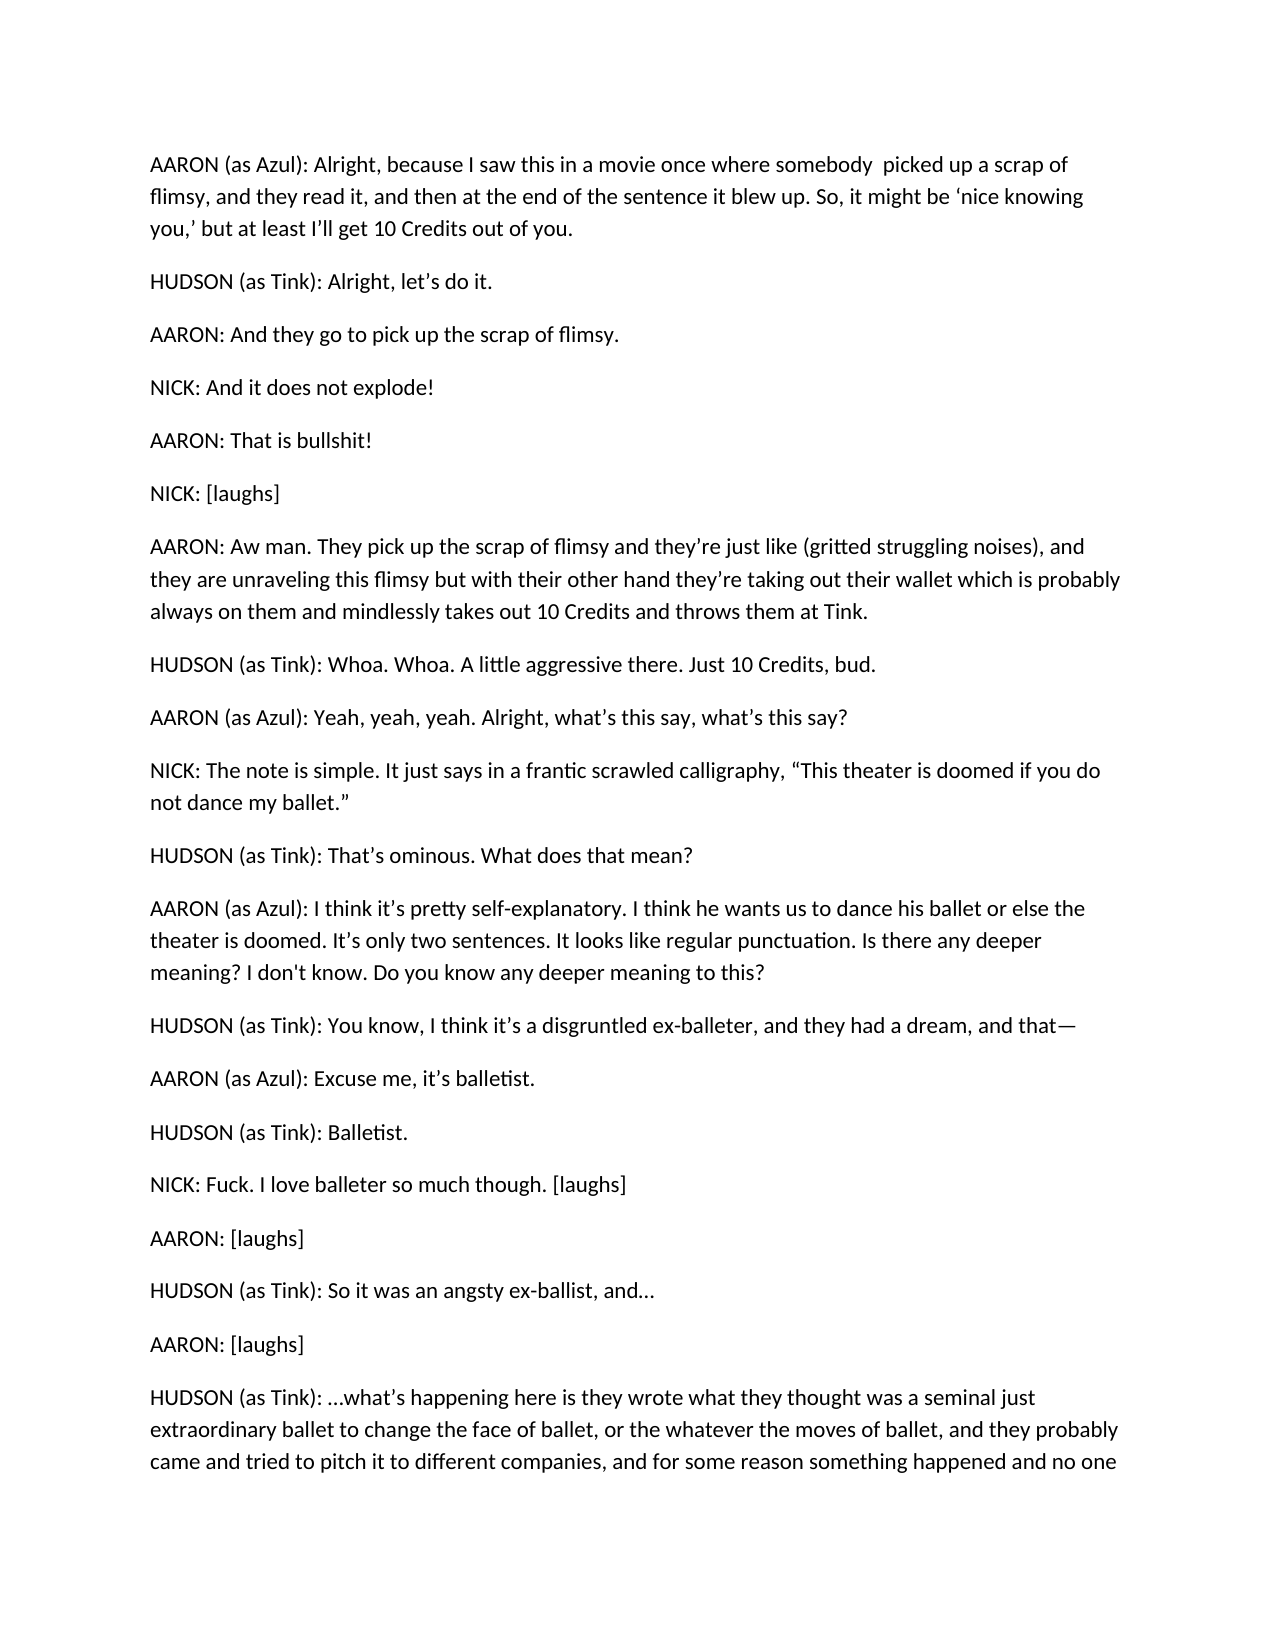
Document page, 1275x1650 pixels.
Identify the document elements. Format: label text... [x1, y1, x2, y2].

text HUDSON (as Tink): That’s ominous. What does that mean? [150, 841, 1125, 869]
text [150, 1383, 1125, 1475]
text AARON: [laughs] [150, 1224, 1125, 1252]
text AARON (as Azul): Alright, because I saw this in a movie once where somebody picked up a scrap of flimsy, and they read it, and then at the end of the sentence it blew up. So, it might be ‘nice knowing you,’ but at least I’ll get 10 Credits out of you. [150, 150, 1125, 242]
text NICK: [laughs] [150, 479, 1125, 507]
text AARON: And they go to pick up the scrap of flimsy. [150, 320, 1125, 348]
text AARON (as Azul): Excuse me, it’s balletist. [150, 1064, 1125, 1093]
text NICK: The note is simple. It just says in a frantic scrawled calligraphy, “This theater is doomed if you do not dance my ballet.” [150, 756, 1125, 816]
text NICK: Fuck. I love balleter so much though. [laughs] [150, 1171, 1125, 1199]
text AARON (as Azul): Yeah, yeah, yeah. Alright, what’s this say, what’s this say? [150, 703, 1125, 731]
text HUDSON (as Tink): You know, I think it’s a disgruntled ex-balleter, and they had a dream, and that— [150, 1012, 1125, 1039]
text HUDSON (as Tink): So it was an angsty ex-ballist, and… [150, 1277, 1125, 1305]
text HUDSON (as Tink): Alright, let’s do it. [150, 267, 1125, 295]
text AARON: That is bullshit! [150, 426, 1125, 454]
text AARON (as Azul): I think it’s pretty self-explanatory. I think he wants us to dance his ballet or else the theater is doomed. It’s only two sentences. It looks like regular punctuation. Is there any deeper meaning? I don't know. Do you know any deeper meaning to this? [150, 894, 1125, 987]
text HUDSON (as Tink): Balletist. [150, 1118, 1125, 1146]
text NICK: And it does not explode! [150, 373, 1125, 401]
text HUDSON (as Tink): Whoa. Whoa. A little aggressive there. Just 10 Credits, bud. [150, 650, 1125, 678]
text AARON: Aw man. They pick up the scrap of flimsy and they’re just like (gritted struggling noises), and they are unraveling this flimsy but with their other hand they’re taking out their wallet which is probably always on them and mindlessly takes out 10 Credits and throws them at Tink. [150, 532, 1125, 625]
text AARON: [laughs] [150, 1330, 1125, 1358]
